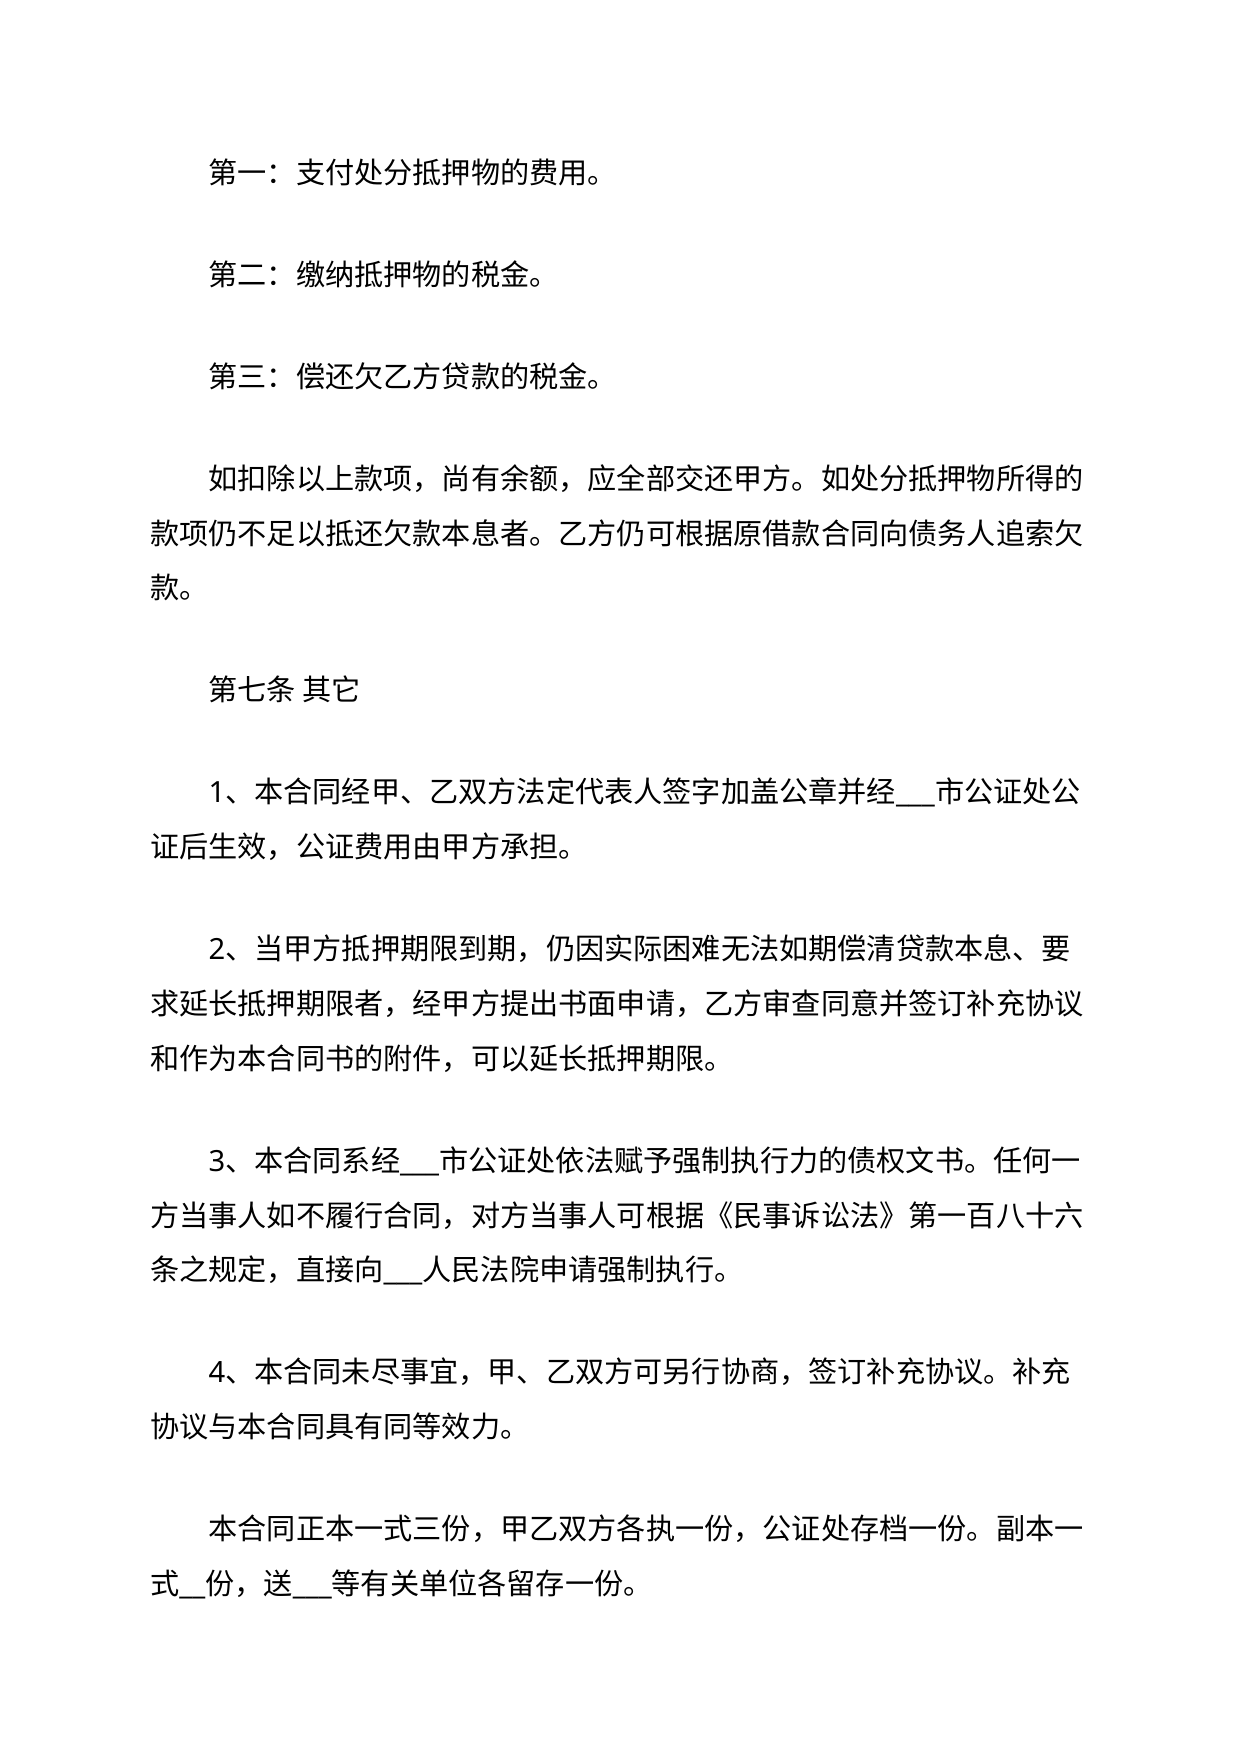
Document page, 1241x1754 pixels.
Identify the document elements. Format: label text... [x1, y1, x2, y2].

text 1、本合同经甲、乙双方法定代表人签字加盖公章并经___市公证处公证后生效，公证费用由甲方承担。 [150, 769, 1090, 866]
text 第七条 其它 [150, 667, 1090, 709]
text 3、本合同系经___市公证处依法赋予强制执行力的债权文书。任何一方当事人如不履行合同，对方当事人可根据《民事诉讼法》第一百八十六条之规定，直接向___人民法院申请强制执行。 [150, 1137, 1090, 1289]
text 本合同正本一式三份，甲乙双方各执一份，公证处存档一份。副本一式__份，送___等有关单位各留存一份。 [150, 1506, 1090, 1603]
text 2、当甲方抵押期限到期，仍因实际困难无法如期偿清贷款本息、要求延长抵押期限者，经甲方提出书面申请，乙方审查同意并签订补充协议和作为本合同书的附件，可以延长抵押期限。 [150, 925, 1090, 1078]
text 第三：偿还欠乙方贷款的税金。 [150, 353, 1090, 396]
text 4、本合同未尽事宜，甲、乙双方可另行协商，签订补充协议。补充协议与本合同具有同等效力。 [150, 1349, 1090, 1446]
text 如扣除以上款项，尚有余额，应全部交还甲方。如处分抵押物所得的款项仍不足以抵还欠款本息者。乙方仍可根据原借款合同向债务人追索欠款。 [150, 455, 1090, 607]
text 第二：缴纳抵押物的税金。 [150, 252, 1090, 294]
text 第一：支付处分抵押物的费用。 [150, 150, 1090, 192]
